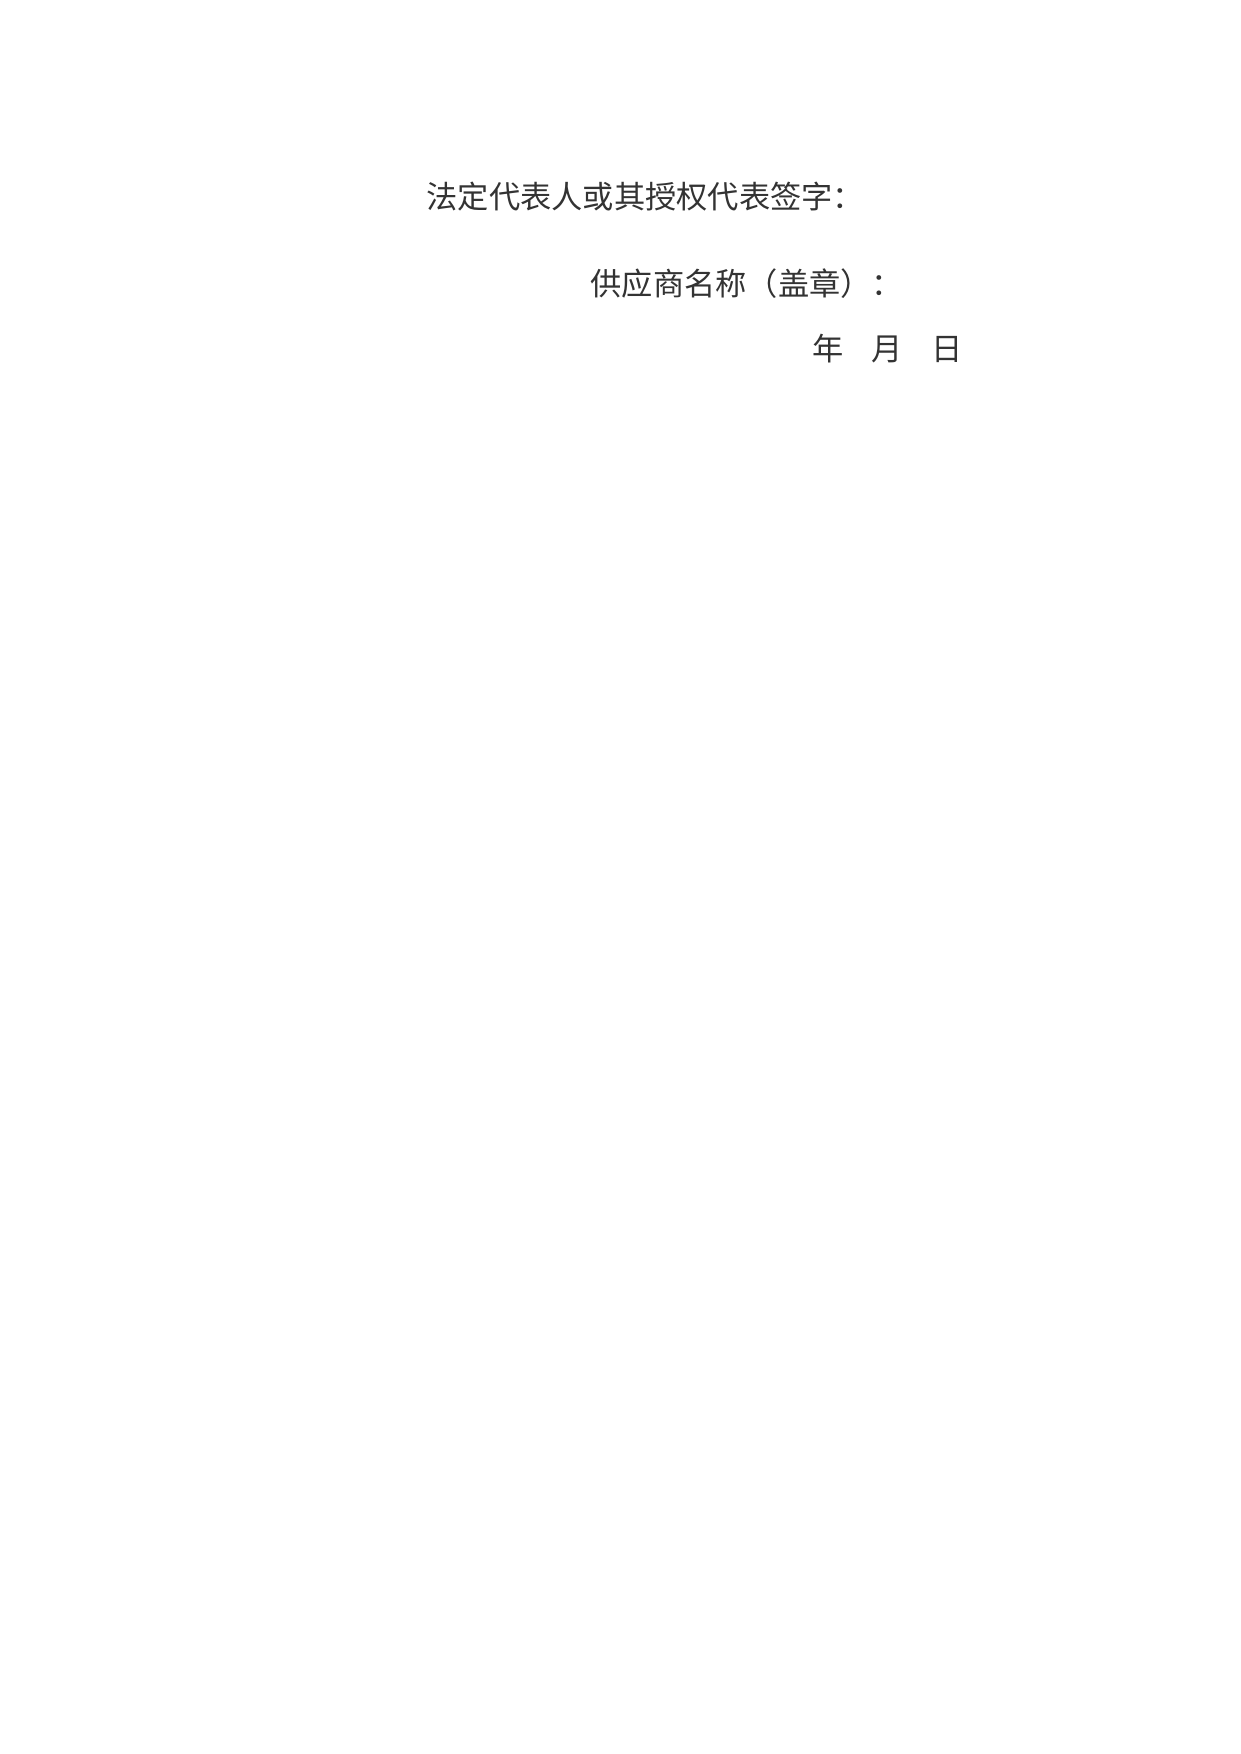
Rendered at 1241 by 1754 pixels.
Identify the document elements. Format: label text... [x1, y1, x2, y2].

text 供应商名称（盖章）： [187, 249, 1053, 314]
text 年 月 日 [187, 314, 1053, 379]
text 法定代表人或其授权代表签字： [187, 162, 1053, 227]
